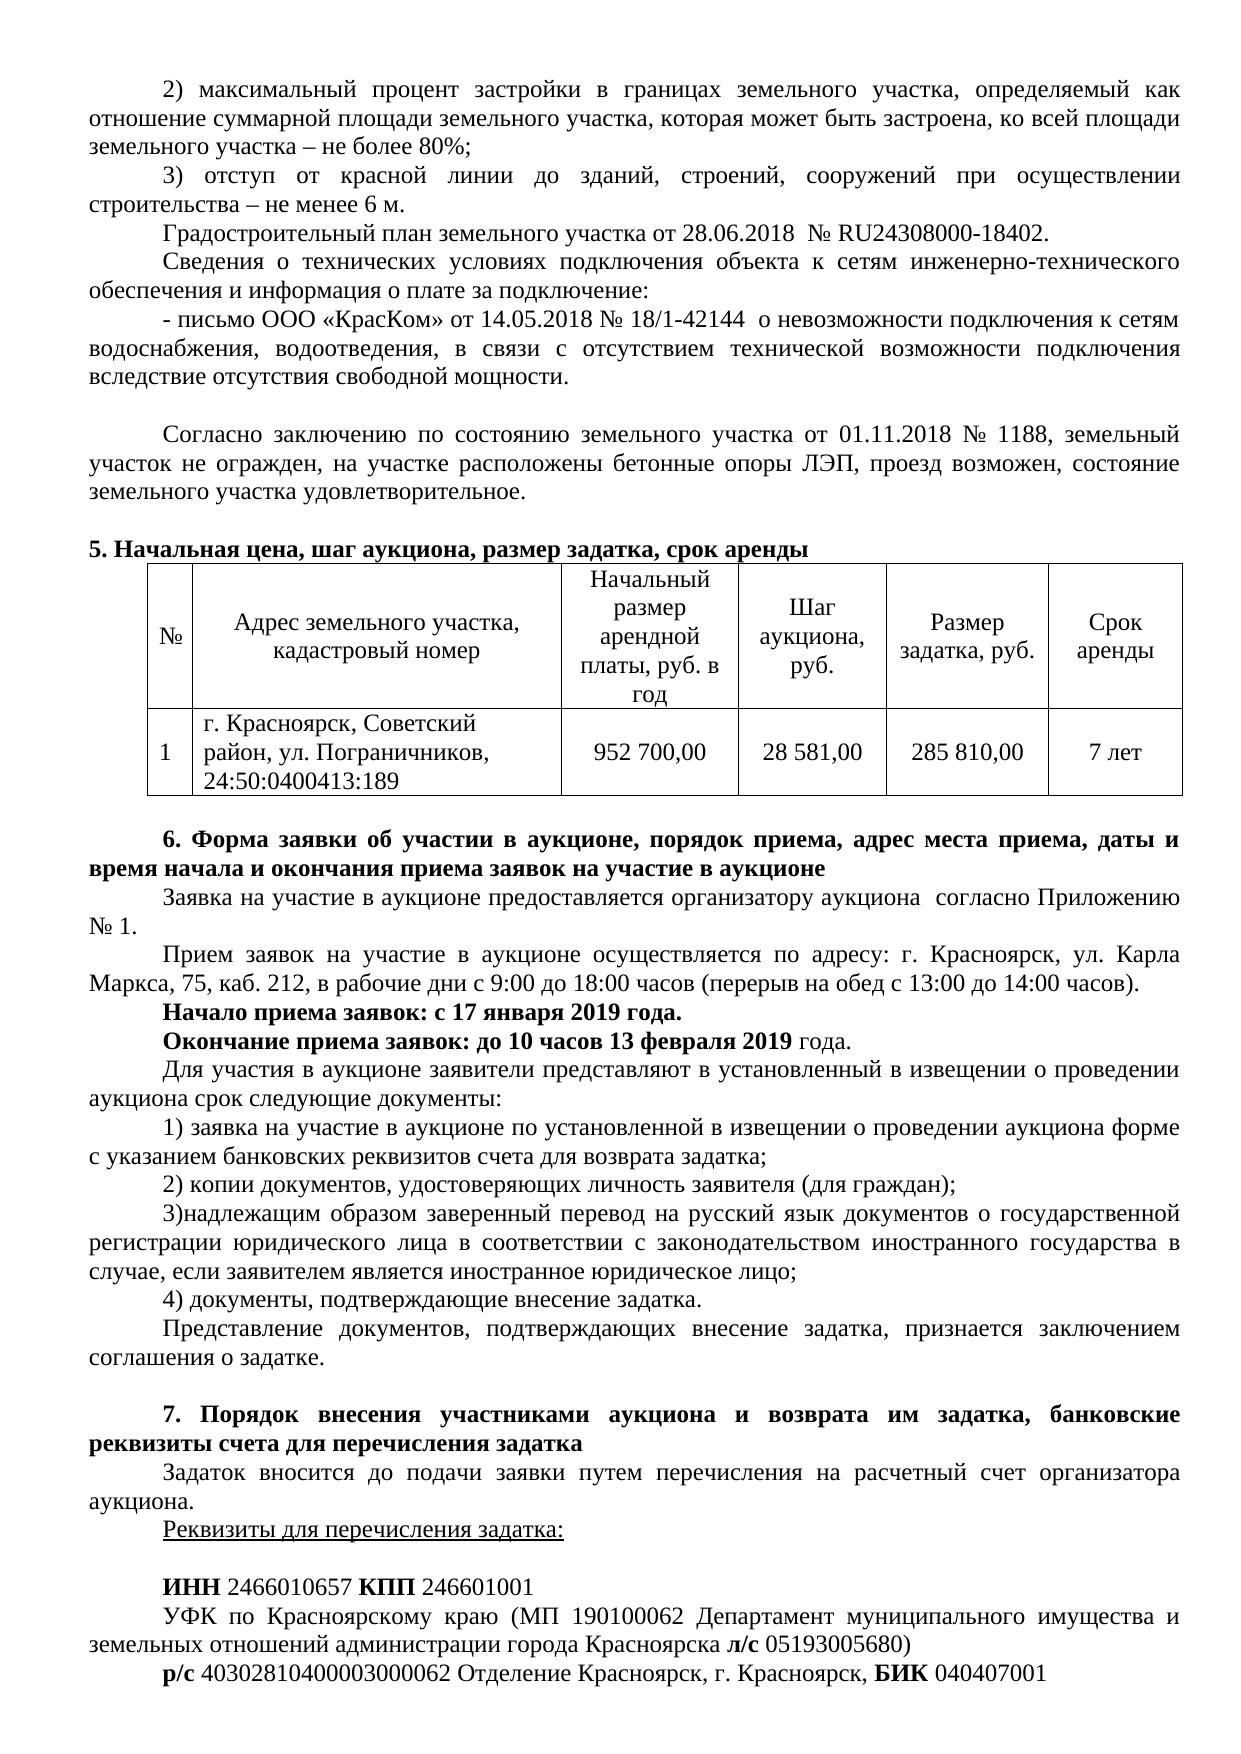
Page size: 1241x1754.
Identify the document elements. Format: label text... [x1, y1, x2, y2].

table_header Адрес земельного участка, кадастровый номер [193, 564, 561, 707]
text 5. Начальная цена, шаг аукциона, размер задатка, срок аренды [89, 534, 1181, 563]
text 3) отступ от красной линии до зданий, строений, сооружений при осуществлении строительства – не менее 6 м. [89, 160, 1181, 218]
text 4) документы, подтверждающие внесение задатка. [89, 1284, 1181, 1313]
text 7. Порядок внесения участниками аукциона и возврата им задатка, банковские реквизиты счета для перечисления задатка [89, 1399, 1181, 1457]
table_cell 285 810,00 [887, 709, 1048, 795]
table_header № [148, 564, 192, 707]
text 3)надлежащим образом заверенный перевод на русский язык документов о государственной регистрации юридического лица в соответствии с законодательством иностранного государства в случае, если заявителем является иностранное юридическое лицо; [89, 1198, 1181, 1284]
text Начало приема заявок: с 17 января 2019 года. [89, 997, 1181, 1026]
text 2) копии документов, удостоверяющих личность заявителя (для граждан); [89, 1169, 1181, 1198]
table_header Размер задатка, руб. [887, 564, 1048, 707]
text Сведения о технических условиях подключения объекта к сетям инженерно-технического обеспечения и информация о плате за подключение: [89, 246, 1181, 304]
table_header Начальный размер арендной платы, руб. в год [562, 564, 738, 707]
text Задаток вносится до подачи заявки путем перечисления на расчетный счет организатора аукциона. [89, 1457, 1181, 1514]
text Для участия в аукционе заявители представляют в установленный в извещении о проведении аукциона срок следующие документы: [89, 1054, 1181, 1112]
text 2) максимальный процент застройки в границах земельного участка, определяемый как отношение суммарной площади земельного участка, которая может быть застроена, ко всей площади земельного участка – не более 80%; [89, 74, 1181, 160]
text 1) заявка на участие в аукционе по установленной в извещении о проведении аукциона форме с указанием банковских реквизитов счета для возврата задатка; [89, 1112, 1181, 1169]
table_cell г. Красноярск, Советский район, ул. Пограничников, 24:50:0400413:189 [193, 709, 561, 795]
text Представление документов, подтверждающих внесение задатка, признается заключением соглашения о задатке. [89, 1313, 1181, 1371]
text Градостроительный план земельного участка от 28.06.2018 № RU24308000-18402. [89, 218, 1181, 246]
table_cell 7 лет [1049, 709, 1182, 795]
table_cell 28 581,00 [739, 709, 886, 795]
text УФК по Красноярскому краю (МП 190100062 Департамент муниципального имущества и земельных отношений администрации города Красноярска л/с 05193005680) [89, 1601, 1181, 1658]
text ИНН 2466010657 КПП 246601001 [89, 1572, 1181, 1601]
text Окончание приема заявок: до 10 часов 13 февраля 2019 года. [89, 1026, 1181, 1054]
table_cell 1 [148, 709, 192, 795]
text - письмо ООО «КрасКом» от 14.05.2018 № 18/1-42144 о невозможности подключения к сетям водоснабжения, водоотведения, в связи с отсутствием технической возможности подключения вследствие отсутствия свободной мощности. [89, 304, 1181, 390]
table_header Срок аренды [1049, 564, 1182, 707]
text 6. Форма заявки об участии в аукционе, порядок приема, адрес места приема, даты и время начала и окончания приема заявок на участие в аукционе [89, 824, 1181, 882]
text Реквизиты для перечисления задатка: [89, 1514, 1181, 1543]
text Согласно заключению по состоянию земельного участка от 01.11.2018 № 1188, земельный участок не огражден, на участке расположены бетонные опоры ЛЭП, проезд возможен, состояние земельного участка удовлетворительное. [89, 419, 1181, 505]
text р/с 40302810400003000062 Отделение Красноярск, г. Красноярск, БИК 040407001 [89, 1658, 1181, 1687]
table_cell 952 700,00 [562, 709, 738, 795]
table_header Шаг аукциона, руб. [739, 564, 886, 707]
text Заявка на участие в аукционе предоставляется организатору аукциона согласно Приложению № 1. [89, 882, 1181, 939]
text Прием заявок на участие в аукционе осуществляется по адресу: г. Красноярск, ул. Карла Маркса, 75, каб. 212, в рабочие дни с 9:00 до 18:00 часов (перерыв на обед с 13:00 до 14:00 часов). [89, 939, 1181, 997]
